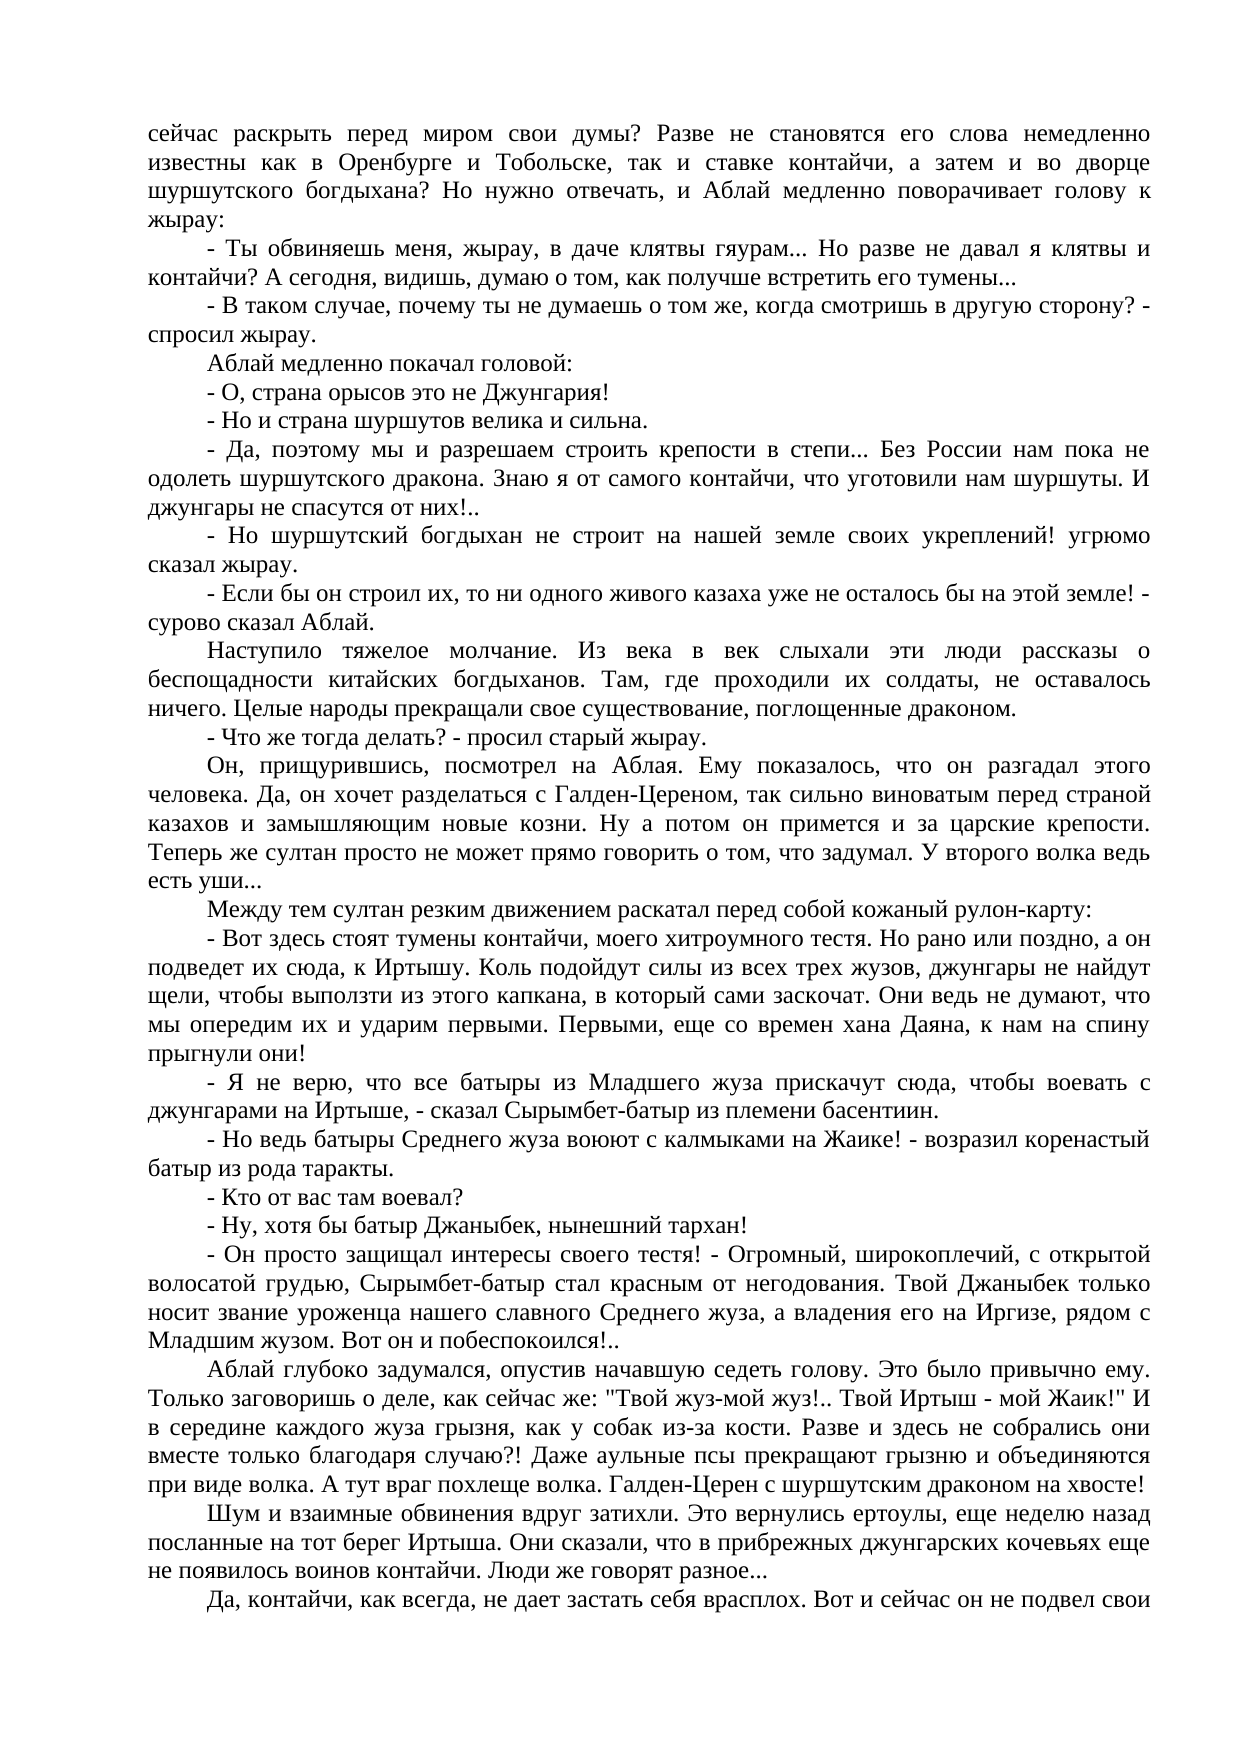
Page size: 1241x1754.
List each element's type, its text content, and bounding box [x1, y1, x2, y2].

text Шум и взаимные обвинения вдруг затихли. Это вернулись ертоулы, еще неделю назад посланные на тот берег Иртыша. Они сказали, что в прибрежных джунгарских кочевьях еще не появилось воинов контайчи. Люди же говорят разное... [148, 1498, 1152, 1584]
text Аблай глубоко задумался, опустив начавшую седеть голову. Это было привычно ему. Только заговоришь о деле, как сейчас же: "Твой жуз-мой жуз!.. Твой Иртыш - мой Жаик!" И в середине каждого жуза грызня, как у собак из-за кости. Разве и здесь не собрались они вместе только благодаря случаю?! Даже аульные псы прекращают грызню и объединяются при виде волка. А тут враг похлеще волка. Галден-Церен с шуршутским драконом на хвосте! [148, 1354, 1152, 1498]
text - Если бы он строил их, то ни одного живого казаха уже не осталось бы на этой земле! - сурово сказал Аблай. [148, 578, 1152, 636]
text - Кто от вас там воевал? [148, 1182, 1152, 1211]
text Наступило тяжелое молчание. Из века в век слыхали эти люди рассказы о беспощадности китайских богдыханов. Там, где проходили их солдаты, не оставалось ничего. Целые народы прекращали свое существование, поглощенные драконом. [148, 636, 1152, 722]
text Аблай медленно покачал головой: [148, 348, 1152, 377]
text - Вот здесь стоят тумены контайчи, моего хитроумного тестя. Но рано или поздно, а он подведет их сюда, к Иртышу. Коль подойдут силы из всех трех жузов, джунгары не найдут щели, чтобы выползти из этого капкана, в который сами заскочат. Они ведь не думают, что мы опередим их и ударим первыми. Первыми, еще со времен хана Даяна, к нам на спину прыгнули они! [148, 923, 1152, 1067]
text - Он просто защищал интересы своего тестя! - Огромный, широкоплечий, с открытой волосатой грудью, Сырымбет-батыр стал красным от негодования. Твой Джаныбек только носит звание уроженца нашего славного Среднего жуза, а владения его на Иргизе, рядом с Младшим жузом. Вот он и побеспокоился!.. [148, 1239, 1152, 1354]
text - В таком случае, почему ты не думаешь о том же, когда смотришь в другую сторону? - спросил жырау. [148, 291, 1152, 348]
text - О, страна орысов это не Джунгария! [148, 377, 1152, 406]
text - Ты обвиняешь меня, жырау, в даче клятвы гяурам... Но разве не давал я клятвы и контайчи? А сегодня, видишь, думаю о том, как получше встретить его тумены... [148, 233, 1152, 291]
text - Я не верю, что все батыры из Младшего жуза прискачут сюда, чтобы воевать с джунгарами на Иртыше, - сказал Сырымбет-батыр из племени басентиин. [148, 1067, 1152, 1124]
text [148, 118, 1152, 233]
text Между тем султан резким движением раскатал перед собой кожаный рулон-карту: [148, 894, 1152, 923]
text - Но шуршутский богдыхан не строит на нашей земле своих укреплений! угрюмо сказал жырау. [148, 521, 1152, 578]
text Он, прищурившись, посмотрел на Аблая. Ему показалось, что он разгадал этого человека. Да, он хочет разделаться с Галден-Цереном, так сильно виноватым перед страной казахов и замышляющим новые козни. Ну а потом он примется и за царские крепости. Теперь же султан просто не может прямо говорить о том, что задумал. У второго волка ведь есть уши... [148, 751, 1152, 894]
text - Да, поэтому мы и разрешаем строить крепости в степи... Без России нам пока не одолеть шуршутского дракона. Знаю я от самого контайчи, что уготовили нам шуршуты. И джунгары не спасутся от них!.. [148, 434, 1152, 521]
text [148, 1584, 1152, 1613]
text - Но и страна шуршутов велика и сильна. [148, 406, 1152, 434]
text - Что же тогда делать? - просил старый жырау. [148, 722, 1152, 751]
text - Ну, хотя бы батыр Джаныбек, нынешний тархан! [148, 1211, 1152, 1239]
text - Но ведь батыры Среднего жуза воюют с калмыками на Жаике! - возразил коренастый батыр из рода таракты. [148, 1124, 1152, 1182]
